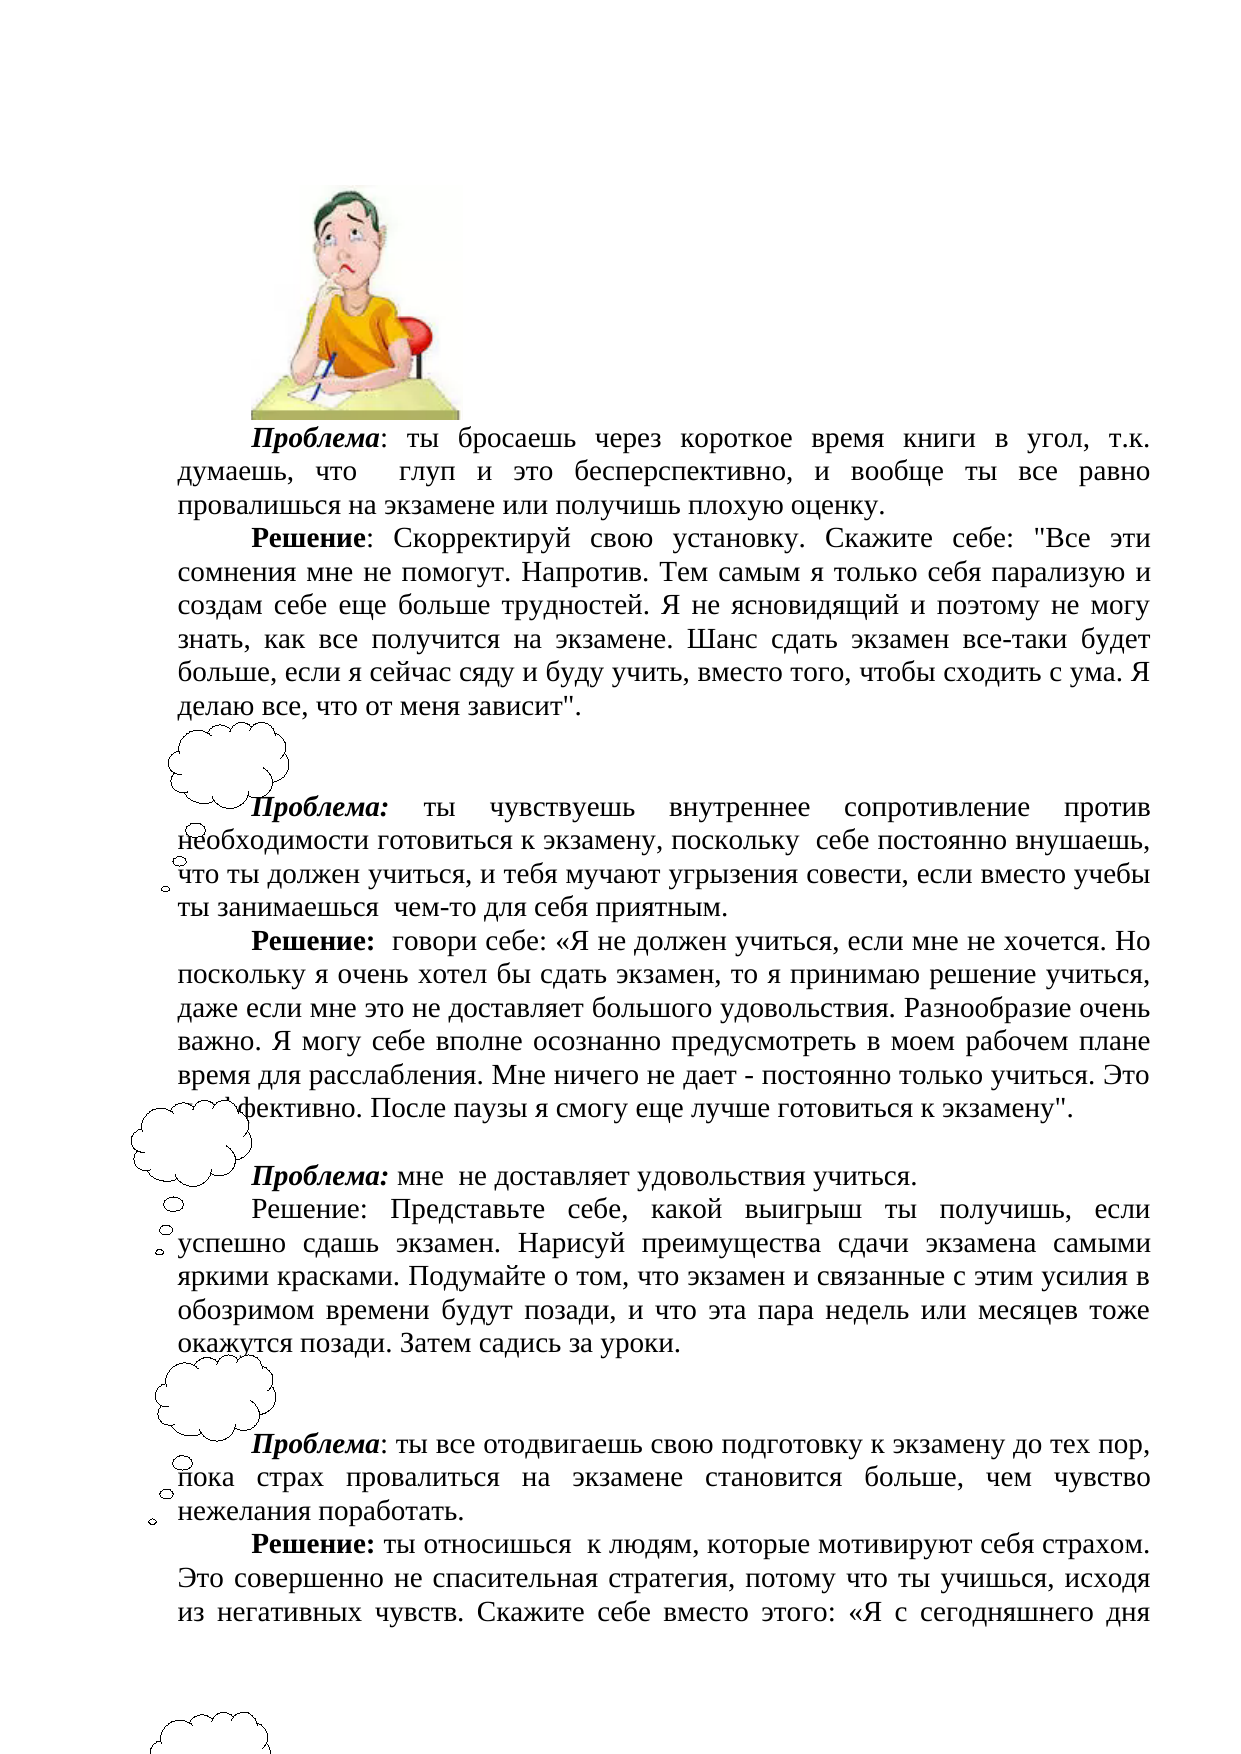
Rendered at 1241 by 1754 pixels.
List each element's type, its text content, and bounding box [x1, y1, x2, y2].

text Проблема: ты все отодвигаешь свою подготовку к экзамену до тех пор, пока страх провалиться на экзамене становится больше, чем чувство нежелания поработать. [177, 1426, 1152, 1527]
text Проблема: ты чувствуешь внутреннее сопротивление против необходимости готовиться к экзамену, поскольку себе постоянно внушаешь, что ты должен учиться, и тебя мучают угрызения совести, если вместо учебы ты занимаешься чем-то для себя приятным. [177, 789, 1152, 923]
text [177, 1527, 1152, 1627]
text Проблема: ты бросаешь через короткое время книги в угол, т.к. думаешь, что глуп и это бесперспективно, и вообще ты все равно провалишься на экзамене или получишь плохую оценку. [177, 420, 1152, 520]
text Проблема: мне не доставляет удовольствия учиться. [177, 1158, 1152, 1191]
text Решение: говори себе: «Я не должен учиться, если мне не хочется. Но поскольку я очень хотел бы сдать экзамен, то я принимаю решение учиться, даже если мне это не доставляет большого удовольствия. Разнообразие очень важно. Я могу себе вполне осознанно предусмотреть в моем рабочем плане время для расслабления. Мне ничего не дает - постоянно только учиться. Это неэффективно. После паузы я смогу еще лучше готовиться к экзамену". [177, 923, 1152, 1124]
text Решение: Представьте себе, какой выигрыш ты получишь, если успешно сдашь экзамен. Нарисуй преимущества сдачи экзамена самыми яркими красками. Подумайте о том, что экзамен и связанные с этим усилия в обозримом времени будут позади, и что эта пара недель или месяцев тоже окажутся позади. Затем садись за уроки. [177, 1191, 1152, 1359]
text Решение: Скорректируй свою установку. Скажите себе: "Все эти сомнения мне не помогут. Напротив. Тем самым я только себя парализую и создам себе еще больше трудностей. Я не ясновидящий и поэтому не могу знать, как все получится на экзамене. Шанс сдать экзамен все-таки будет больше, если я сейчас сяду и буду учить, вместо того, чтобы сходить с ума. Я делаю все, что от меня зависит". [177, 520, 1152, 722]
picture [251, 185, 463, 420]
